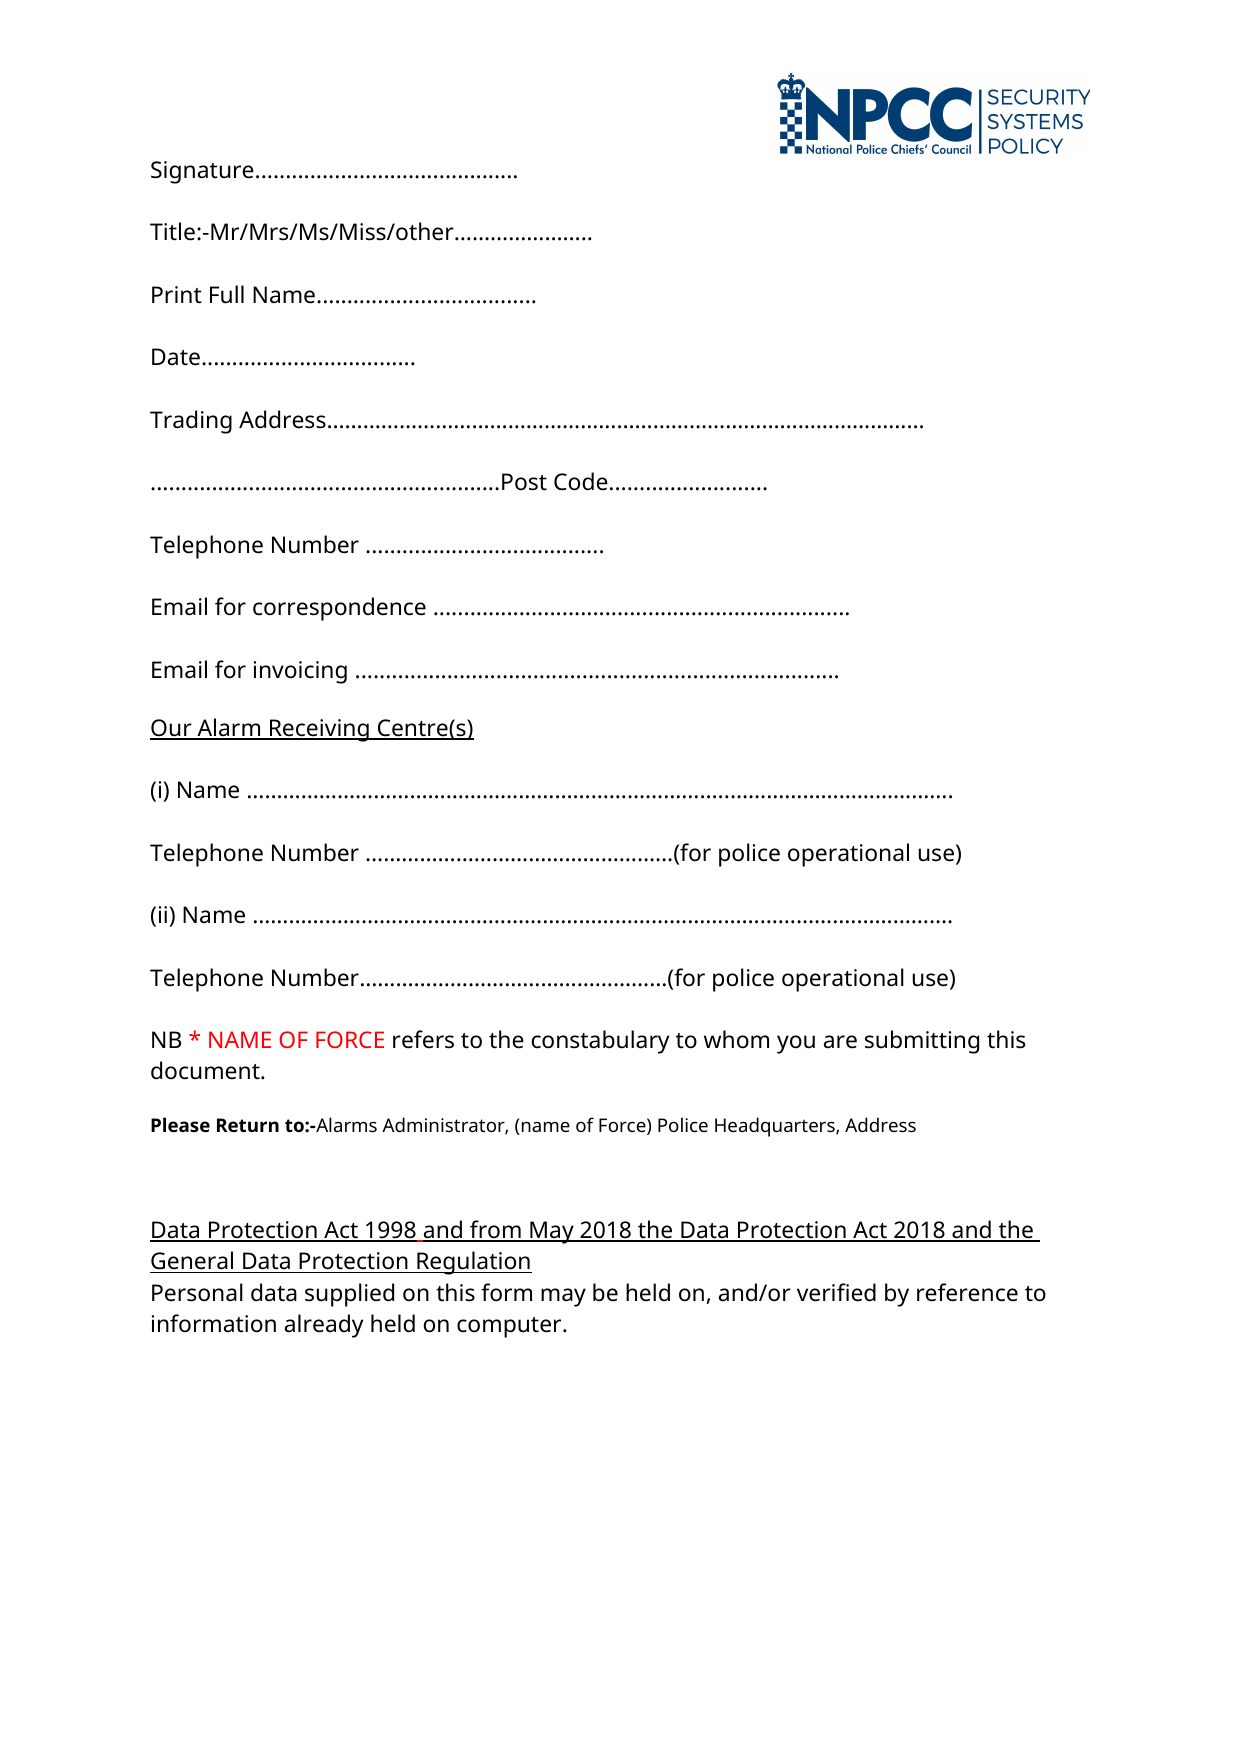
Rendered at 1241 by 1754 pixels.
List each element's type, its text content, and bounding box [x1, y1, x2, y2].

text .........................................................Post Code.......................... [150, 466, 1090, 498]
text Trading Address……………………………………………………………………………………… [150, 404, 1090, 435]
text Telephone Number ....................................... [150, 529, 1090, 560]
text Telephone Number ……………………………………………(for police operational use) [150, 836, 1090, 868]
text (i) Name ……………………………………………………………………..………………………………. [150, 774, 1090, 805]
text Personal data supplied on this form may be held on, and/or verified by reference to information already held on computer. [150, 1277, 1090, 1339]
picture [777, 73, 1091, 154]
text Title:-Mr/Mrs/Ms/Miss/other………………….. [150, 216, 1090, 248]
text Email for invoicing ............................................................................... [150, 654, 1090, 685]
text Print Full Name.....…............................ [150, 279, 1090, 310]
text Data Protection Act 1998 and from May 2018 the Data Protection Act 2018 and the General Data Protection Regulation [150, 1214, 1090, 1277]
text Signature........................................... [150, 154, 1090, 185]
text Telephone Number……………………………………………(for police operational use) [150, 961, 1090, 993]
text NB * NAME OF FORCE refers to the constabulary to whom you are submitting this document. [150, 1024, 1090, 1086]
text Email for correspondence .................................................................... [150, 591, 1090, 623]
text Please Return to:-Alarms Administrator, (name of Force) Police Headquarters, Address [150, 1112, 1090, 1137]
text Our Alarm Receiving Centre(s) [150, 711, 1090, 743]
text Date................................... [150, 341, 1090, 373]
text (ii) Name …………………………………………………………………………………….………………. [150, 899, 1090, 930]
